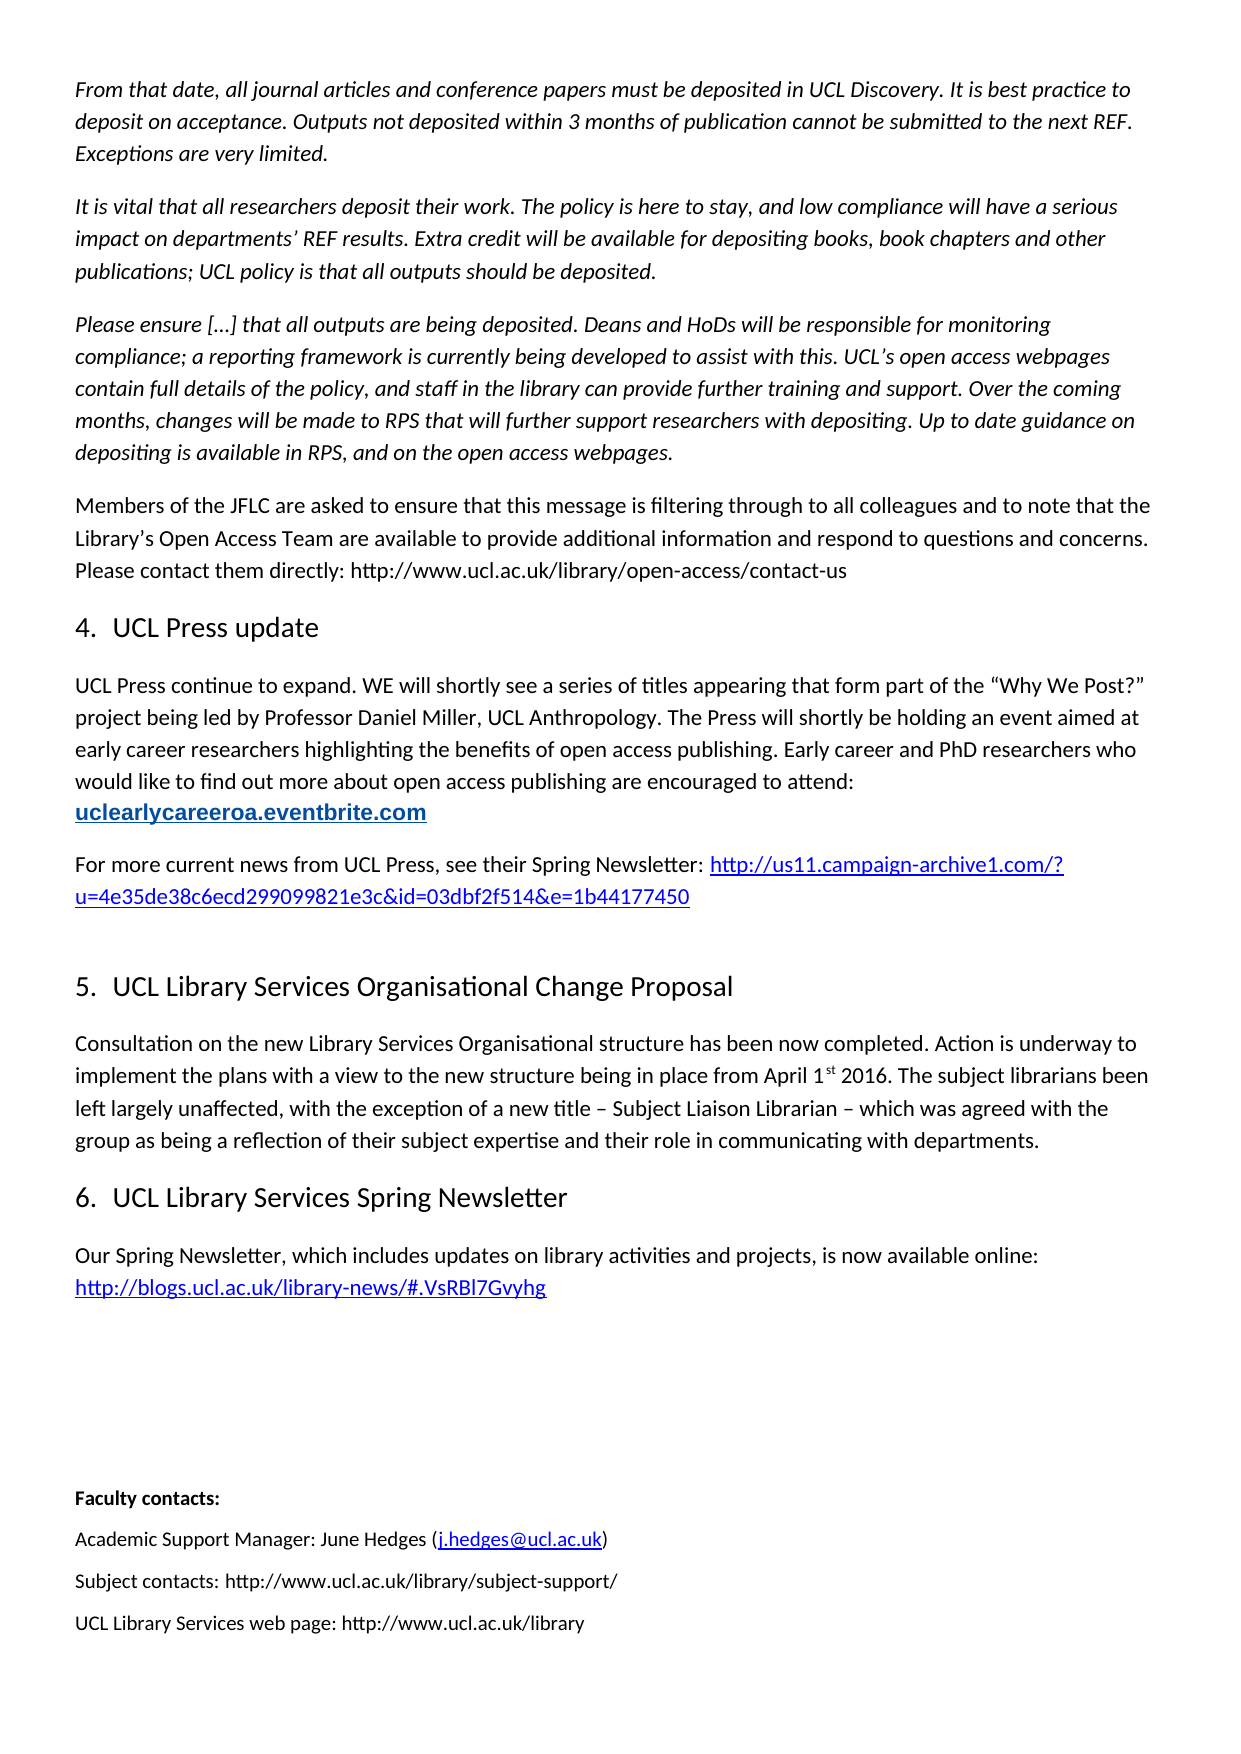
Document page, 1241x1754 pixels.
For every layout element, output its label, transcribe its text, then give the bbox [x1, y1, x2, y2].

text It is vital that all researchers deposit their work. The policy is here to stay, and low compliance will have a serious impact on departments’ REF results. Extra credit will be available for depositing books, book chapters and other publications; UCL policy is that all outputs should be deposited. [75, 192, 1165, 285]
text Academic Support Manager: June Hedges (j.hedges@ucl.ac.uk) [75, 1527, 1165, 1552]
text Subject contacts: http://www.ucl.ac.uk/library/subject-support/ [75, 1568, 1165, 1594]
text UCL Press continue to expand. WE will shortly see a series of titles appearing that form part of the “Why We Post?” project being led by Professor Daniel Miller, UCL Anthropology. The Press will shortly be holding an event aimed at early career researchers highlighting the benefits of open access publishing. Early career and PhD researchers who would like to find out more about open access publishing are encouraged to attend: uclearlycareeroa.eventbrite.com [75, 671, 1165, 826]
list UCL Library Services Spring Newsletter [75, 1179, 1165, 1214]
text Consultation on the new Library Services Organisational structure has been now completed. Action is underway to implement the plans with a view to the new structure being in place from April 1st 2016. The subject librarians been left largely unaffected, with the exception of a new title – Subject Liaison Librarian – which was agreed with the group as being a reflection of their subject expertise and their role in communicating with departments. [75, 1029, 1165, 1154]
text From that date, all journal articles and conference papers must be deposited in UCL Discovery. It is best practice to deposit on acceptance. Outputs not deposited within 3 months of publication cannot be submitted to the next REF. Exceptions are very limited. [75, 75, 1165, 167]
list UCL Library Services Organisational Change Proposal [75, 968, 1165, 1003]
list UCL Press update [75, 609, 1165, 644]
text For more current news from UCL Press, see their Spring Newsletter: http://us11.campaign-archive1.com/?u=4e35de38c6ecd299099821e3c&id=03dbf2f514&e=1b44177450 [75, 850, 1165, 910]
text Our Spring Newsletter, which includes updates on library activities and projects, is now available online: http://blogs.ucl.ac.uk/library-news/#.VsRBl7Gvyhg [75, 1241, 1165, 1301]
text Please ensure […] that all outputs are being deposited. Deans and HoDs will be responsible for monitoring compliance; a reporting framework is currently being developed to assist with this. UCL’s open access webpages contain full details of the policy, and staff in the library can provide further training and support. Over the coming months, changes will be made to RPS that will further support researchers with depositing. Up to date guidance on depositing is available in RPS, and on the open access webpages. [75, 310, 1165, 467]
text UCL Library Services web page: http://www.ucl.ac.uk/library [75, 1610, 1165, 1636]
text Faculty contacts: [75, 1485, 1165, 1510]
text Members of the JFLC are asked to ensure that this message is filtering through to all colleagues and to note that the Library’s Open Access Team are available to provide additional information and respond to questions and concerns. Please contact them directly: http://www.ucl.ac.uk/library/open-access/contact-us [75, 492, 1165, 584]
